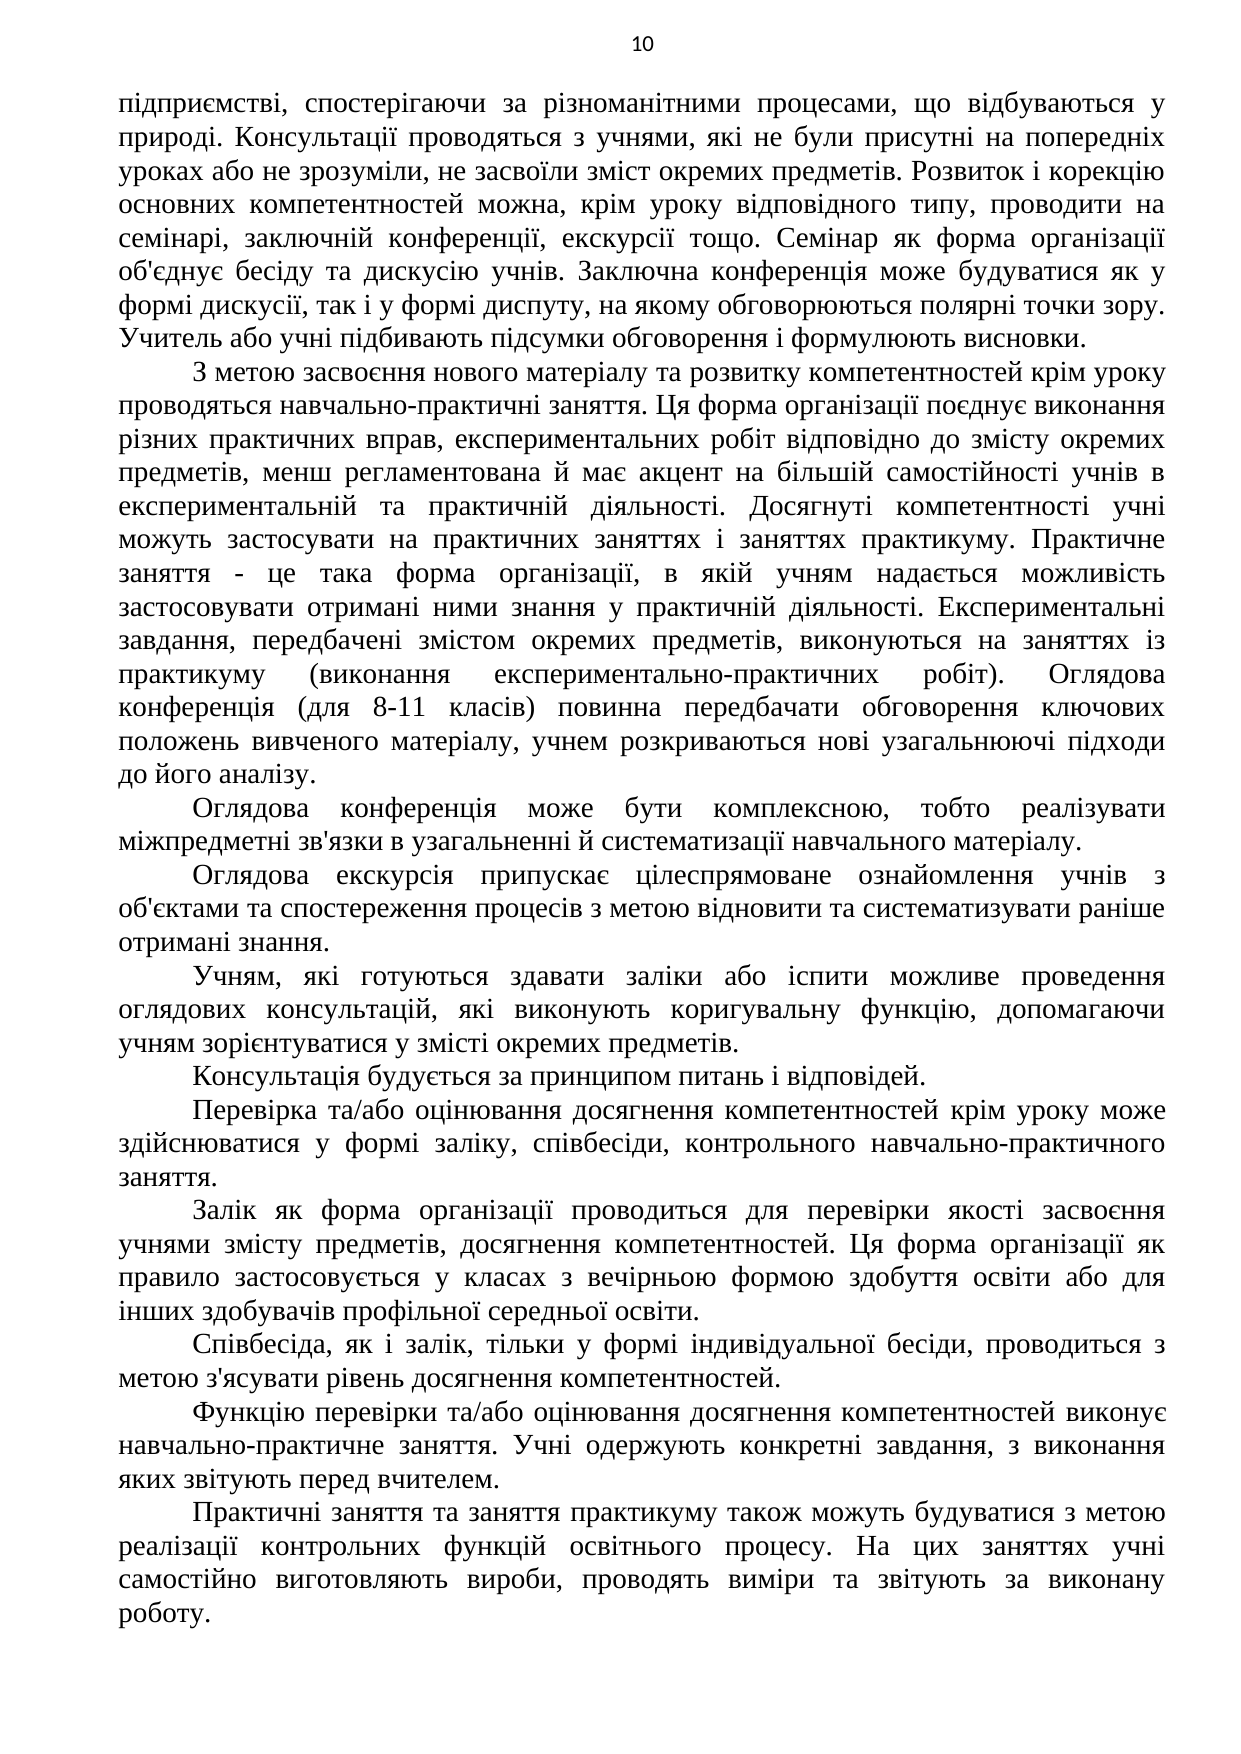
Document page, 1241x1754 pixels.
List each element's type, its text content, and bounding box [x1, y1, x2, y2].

text Залік як форма організації проводиться для перевірки якості засвоєння учнями змісту предметів, досягнення компетентностей. Ця форма організації як правило застосовується у класах з вечірньою формою здобуття освіти або для інших здобувачів профільної середньої освіти. [118, 1192, 1166, 1327]
text Функцію перевірки та/або оцінювання досягнення компетентностей виконує навчально-практичне заняття. Учні одержують конкретні завдання, з виконання яких звітують перед вчителем. [118, 1394, 1166, 1494]
text Оглядова конференція може бути комплексною, тобто реалізувати міжпредметні зв'язки в узагальненні й систематизації навчального матеріалу. [118, 790, 1166, 857]
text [118, 86, 1166, 354]
text Перевірка та/або оцінювання досягнення компетентностей крім уроку може здійснюватися у формі заліку, співбесіди, контрольного навчально-практичного заняття. [118, 1092, 1166, 1192]
text Співбесіда, як і залік, тільки у формі індивідуальної бесіди, проводиться з метою з'ясувати рівень досягнення компетентностей. [118, 1327, 1166, 1394]
text Учням, які готуються здавати заліки або іспити можливе проведення оглядових консультацій, які виконують коригувальну функцію, допомагаючи учням зорієнтуватися у змісті окремих предметів. [118, 958, 1166, 1058]
text Консультація будується за принципом питань і відповідей. [118, 1058, 1166, 1092]
text Оглядова екскурсія припускає цілеспрямоване ознайомлення учнів з об'єктами та спостереження процесів з метою відновити та систематизувати раніше отримані знання. [118, 857, 1166, 958]
text З метою засвоєння нового матеріалу та розвитку компетентностей крім уроку проводяться навчально-практичні заняття. Ця форма організації поєднує виконання різних практичних вправ, експериментальних робіт відповідно до змісту окремих предметів, менш регламентована й має акцент на більшій самостійності учнів в експериментальній та практичній діяльності. Досягнуті компетентності учні можуть застосувати на практичних заняттях і заняттях практикуму. Практичне заняття - це така форма організації, в якій учням надається можливість застосовувати отримані ними знання у практичній діяльності. Експериментальні завдання, передбачені змістом окремих предметів, виконуються на заняттях із практикуму (виконання експериментально-практичних робіт). Оглядова конференція (для 8-11 класів) повинна передбачати обговорення ключових положень вивченого матеріалу, учнем розкриваються нові узагальнюючі підходи до його аналізу. [118, 354, 1166, 790]
text Практичні заняття та заняття практикуму також можуть будуватися з метою реалізації контрольних функцій освітнього процесу. На цих заняттях учні самостійно виготовляють вироби, проводять виміри та звітують за виконану роботу. [118, 1494, 1166, 1628]
